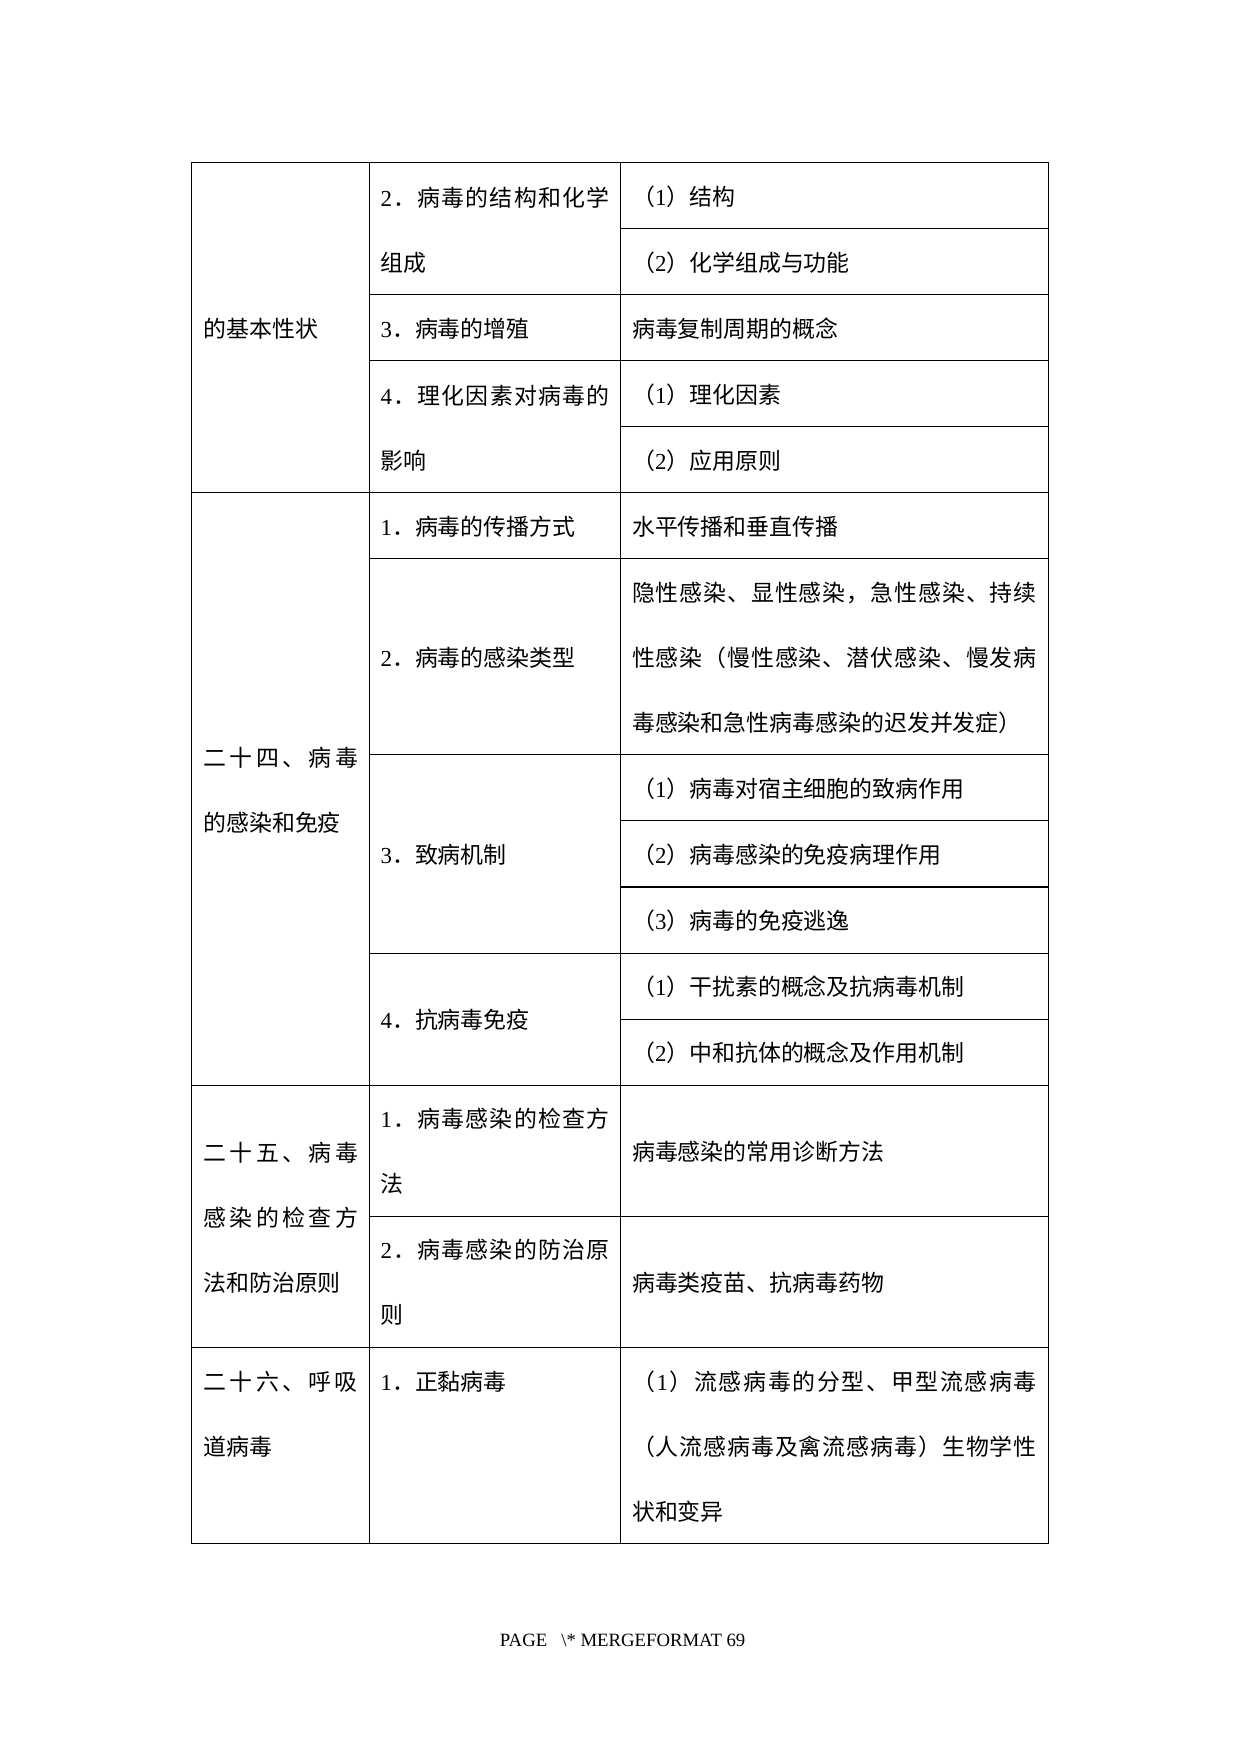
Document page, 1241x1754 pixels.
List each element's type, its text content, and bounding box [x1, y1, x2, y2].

table_cell 二十三、病毒的基本性状 [192, 163, 369, 492]
table_cell 二十五、病毒感染的检查方法和防治原则 [192, 1086, 369, 1347]
table_cell 病毒类疫苗、抗病毒药物 [621, 1217, 1048, 1347]
table_cell 2．病毒的感染类型 [370, 559, 620, 754]
table_cell （2）化学组成与功能 [621, 229, 1048, 294]
table_cell （2）病毒感染的免疫病理作用 [621, 821, 1048, 886]
table_cell 4．理化因素对病毒的影响 [370, 361, 620, 492]
table_cell 二十六、呼吸道病毒 [192, 1348, 369, 1543]
table_cell 病毒感染的常用诊断方法 [621, 1086, 1048, 1216]
table_cell （3）病毒的免疫逃逸 [621, 888, 1048, 952]
table_cell 3．致病机制 [370, 755, 620, 952]
table_cell （1）干扰素的概念及抗病毒机制 [621, 954, 1048, 1018]
table_cell （1）病毒对宿主细胞的致病作用 [621, 755, 1048, 820]
table_cell 3．病毒的增殖 [370, 295, 620, 360]
table_cell （2）应用原则 [621, 427, 1048, 492]
table_cell 2．病毒感染的防治原则 [370, 1217, 620, 1347]
table_cell 1．正黏病毒 [370, 1348, 620, 1543]
table_cell 4．抗病毒免疫 [370, 954, 620, 1084]
table_cell 1．病毒感染的检查方法 [370, 1086, 620, 1216]
table_cell 隐性感染、显性感染，急性感染、持续性感染（慢性感染、潜伏感染、慢发病毒感染和急性病毒感染的迟发并发症） [621, 559, 1048, 754]
table_cell 1．病毒的传播方式 [370, 493, 620, 558]
table_cell 水平传播和垂直传播 [621, 493, 1048, 558]
table_cell （1）流感病毒的分型、甲型流感病毒（人流感病毒及禽流感病毒）生物学性状和变异 [621, 1348, 1048, 1543]
table_cell （1）结构 [621, 163, 1048, 228]
table_cell 二十四、病毒的感染和免疫 [192, 493, 369, 1084]
table_cell （2）中和抗体的概念及作用机制 [621, 1020, 1048, 1084]
table_cell 2．病毒的结构和化学组成 [370, 163, 620, 294]
table_cell （1）理化因素 [621, 361, 1048, 426]
table_cell 病毒复制周期的概念 [621, 295, 1048, 360]
